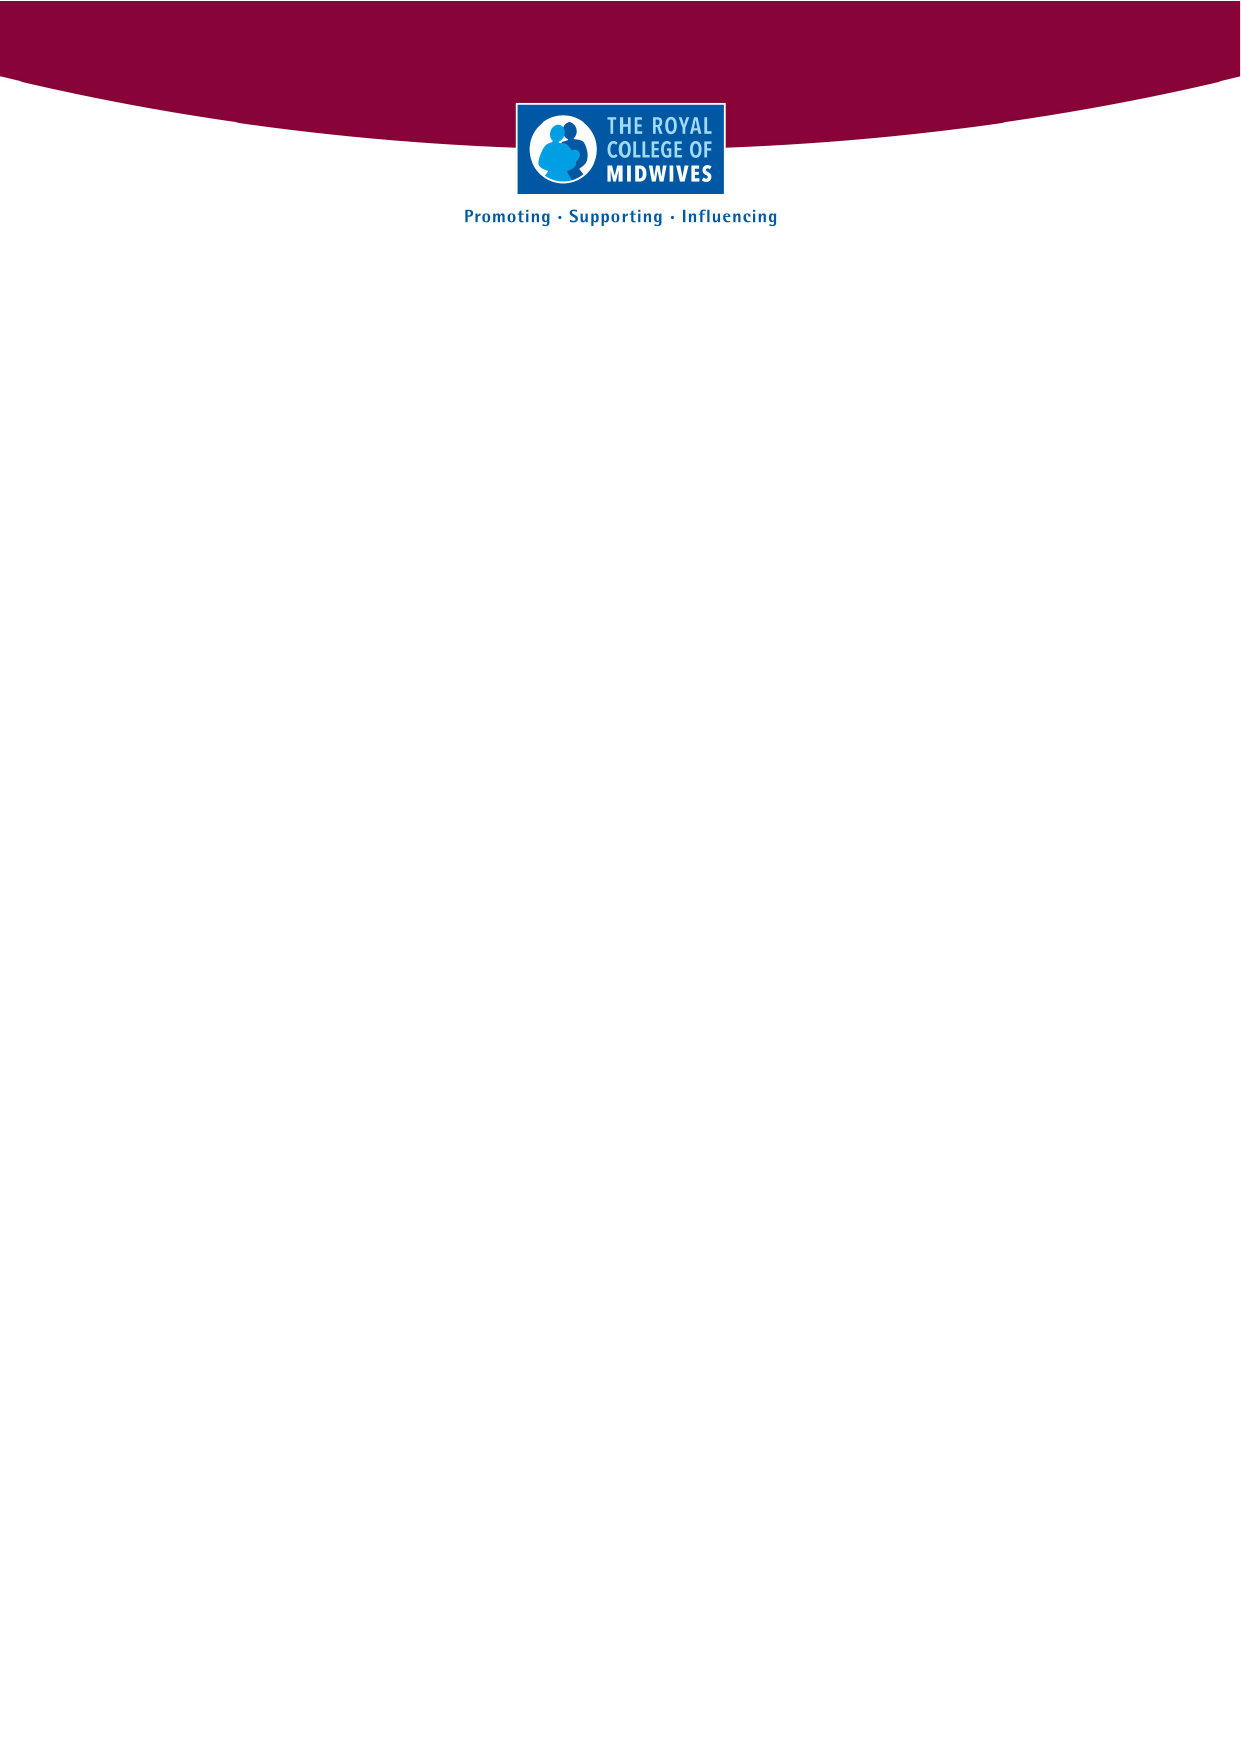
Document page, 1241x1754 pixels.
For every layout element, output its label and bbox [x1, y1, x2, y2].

picture [0, 1, 1241, 244]
